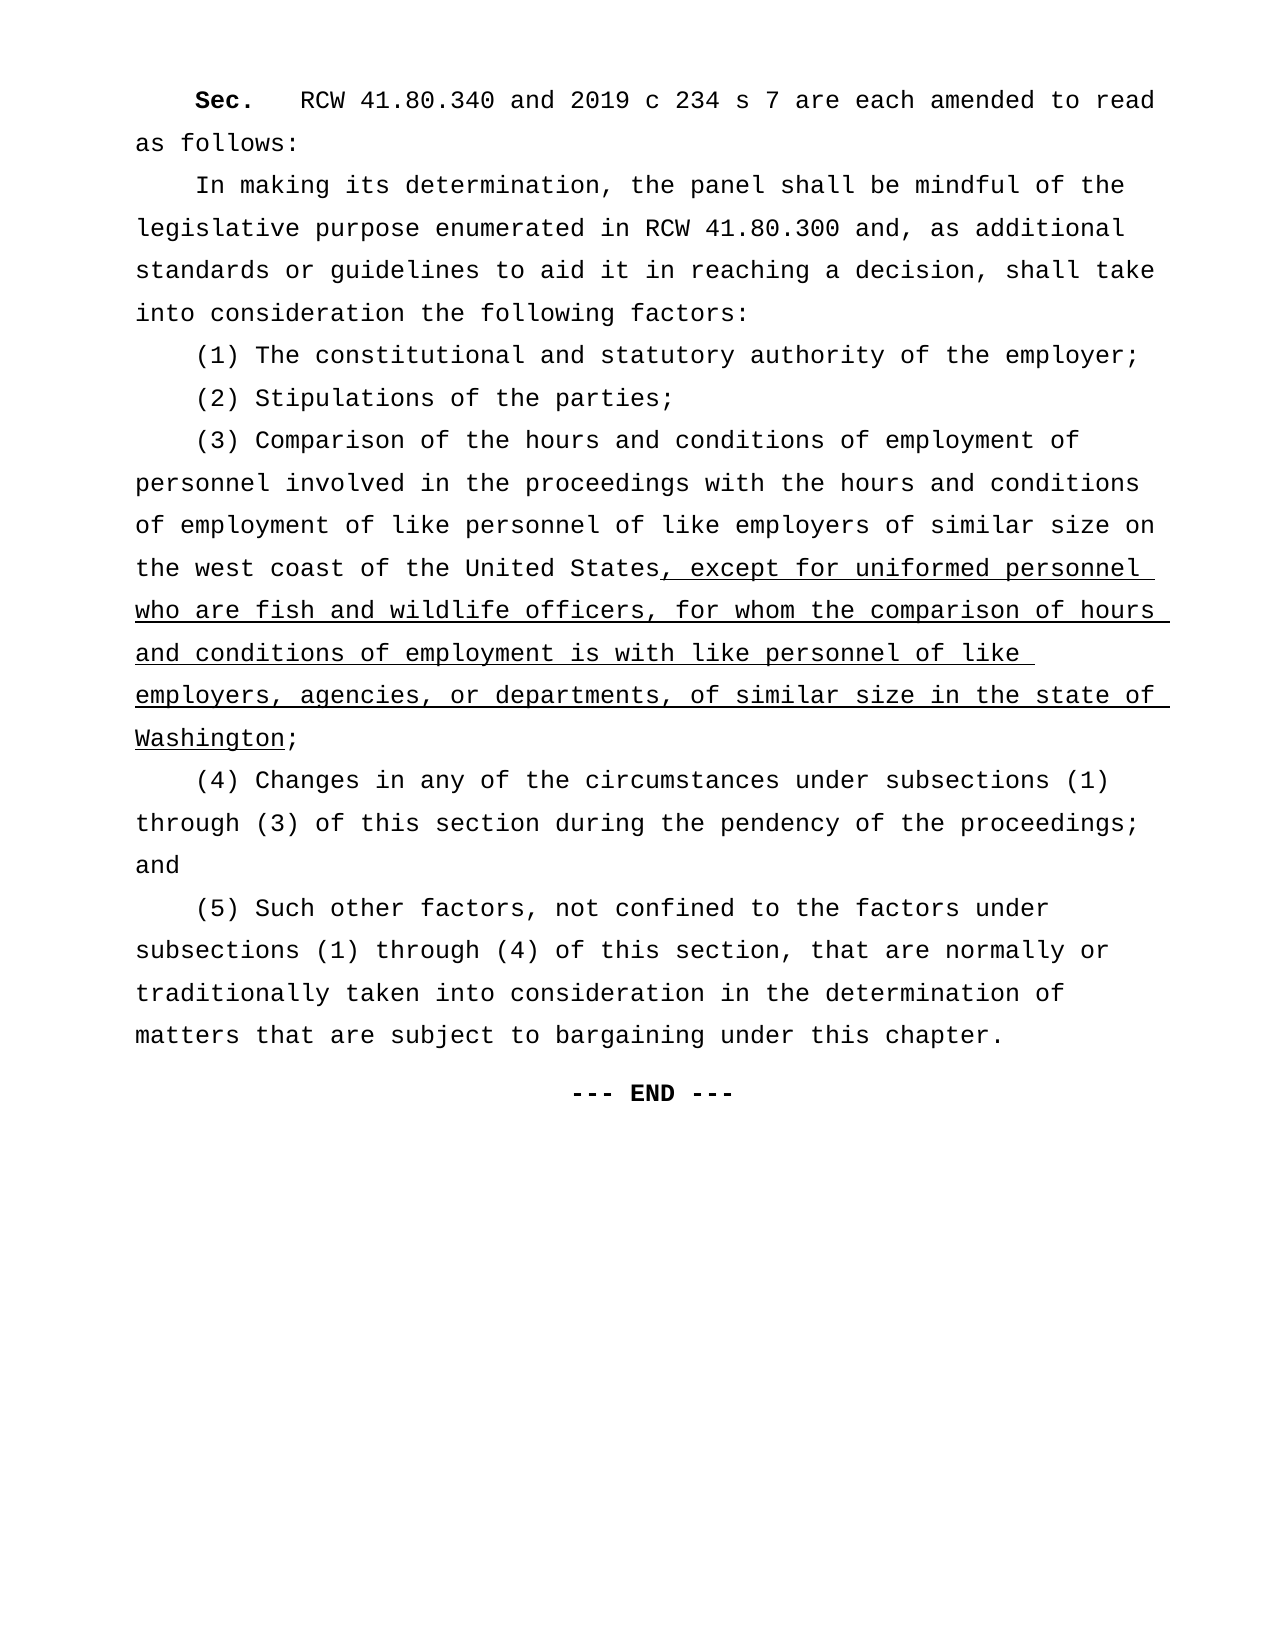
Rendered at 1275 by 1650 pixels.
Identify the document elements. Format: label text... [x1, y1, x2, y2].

text (5) Such other factors, not confined to the factors under subsections (1) through (4) of this section, that are normally or traditionally taken into consideration in the determination of matters that are subject to bargaining under this chapter. [135, 882, 1170, 1052]
text (3) Comparison of the hours and conditions of employment of personnel involved in the proceedings with the hours and conditions of employment of like personnel of like employers of similar size on the west coast of the United States, except for uniformed personnel who are fish and wildlife officers, for whom the comparison of hours and conditions of employment is with like personnel of like employers, agencies, or departments, of similar size in the state of Washington; [135, 623, 1170, 706]
text (3) Comparison of the hours and conditions of employment of personnel involved in the proceedings with the hours and conditions of employment of like personnel of like employers of similar size on the west coast of the United States, except for uniformed personnel who are fish and wildlife officers, for whom the comparison of hours and conditions of employment is with like personnel of like employers, agencies, or departments, of similar size in the state of Washington; [135, 708, 1170, 755]
text (1) The constitutional and statutory authority of the employer; [135, 330, 1170, 372]
text (4) Changes in any of the circumstances under subsections (1) through (3) of this section during the pendency of the proceedings; and [135, 755, 1170, 882]
text In making its determination, the panel shall be mindful of the legislative purpose enumerated in RCW 41.80.300 and, as additional standards or guidelines to aid it in reaching a decision, shall take into consideration the following factors: [135, 160, 1170, 330]
text Sec. RCW 41.80.340 and 2019 c 234 s 7 are each amended to read as follows: [135, 75, 1170, 160]
text (3) Comparison of the hours and conditions of employment of personnel involved in the proceedings with the hours and conditions of employment of like personnel of like employers of similar size on the west coast of the United States, except for uniformed personnel who are fish and wildlife officers, for whom the comparison of hours and conditions of employment is with like personnel of like employers, agencies, or departments, of similar size in the state of Washington; [135, 415, 1170, 621]
text (2) Stipulations of the parties; [135, 372, 1170, 415]
text --- END --- [135, 1081, 1170, 1109]
